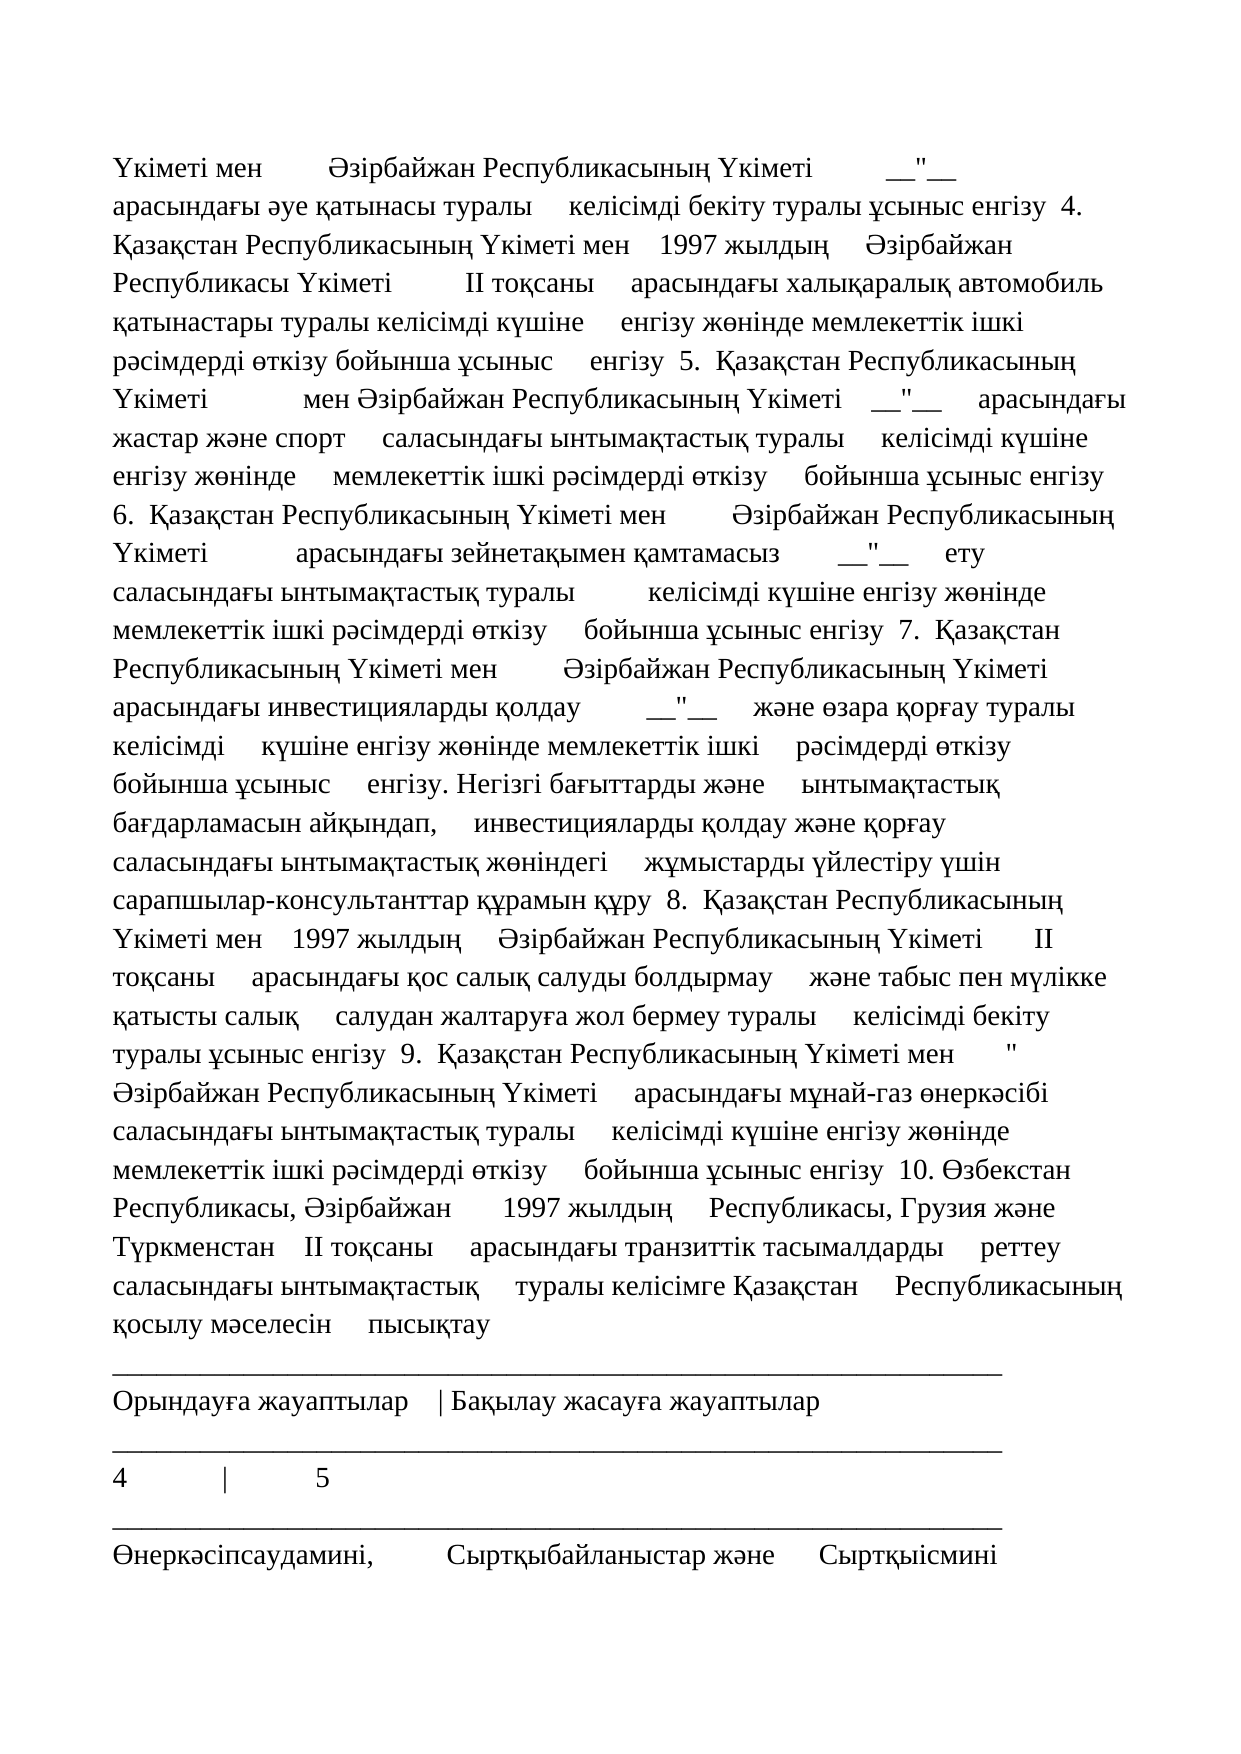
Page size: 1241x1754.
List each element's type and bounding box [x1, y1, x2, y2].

text [112, 150, 1128, 1571]
